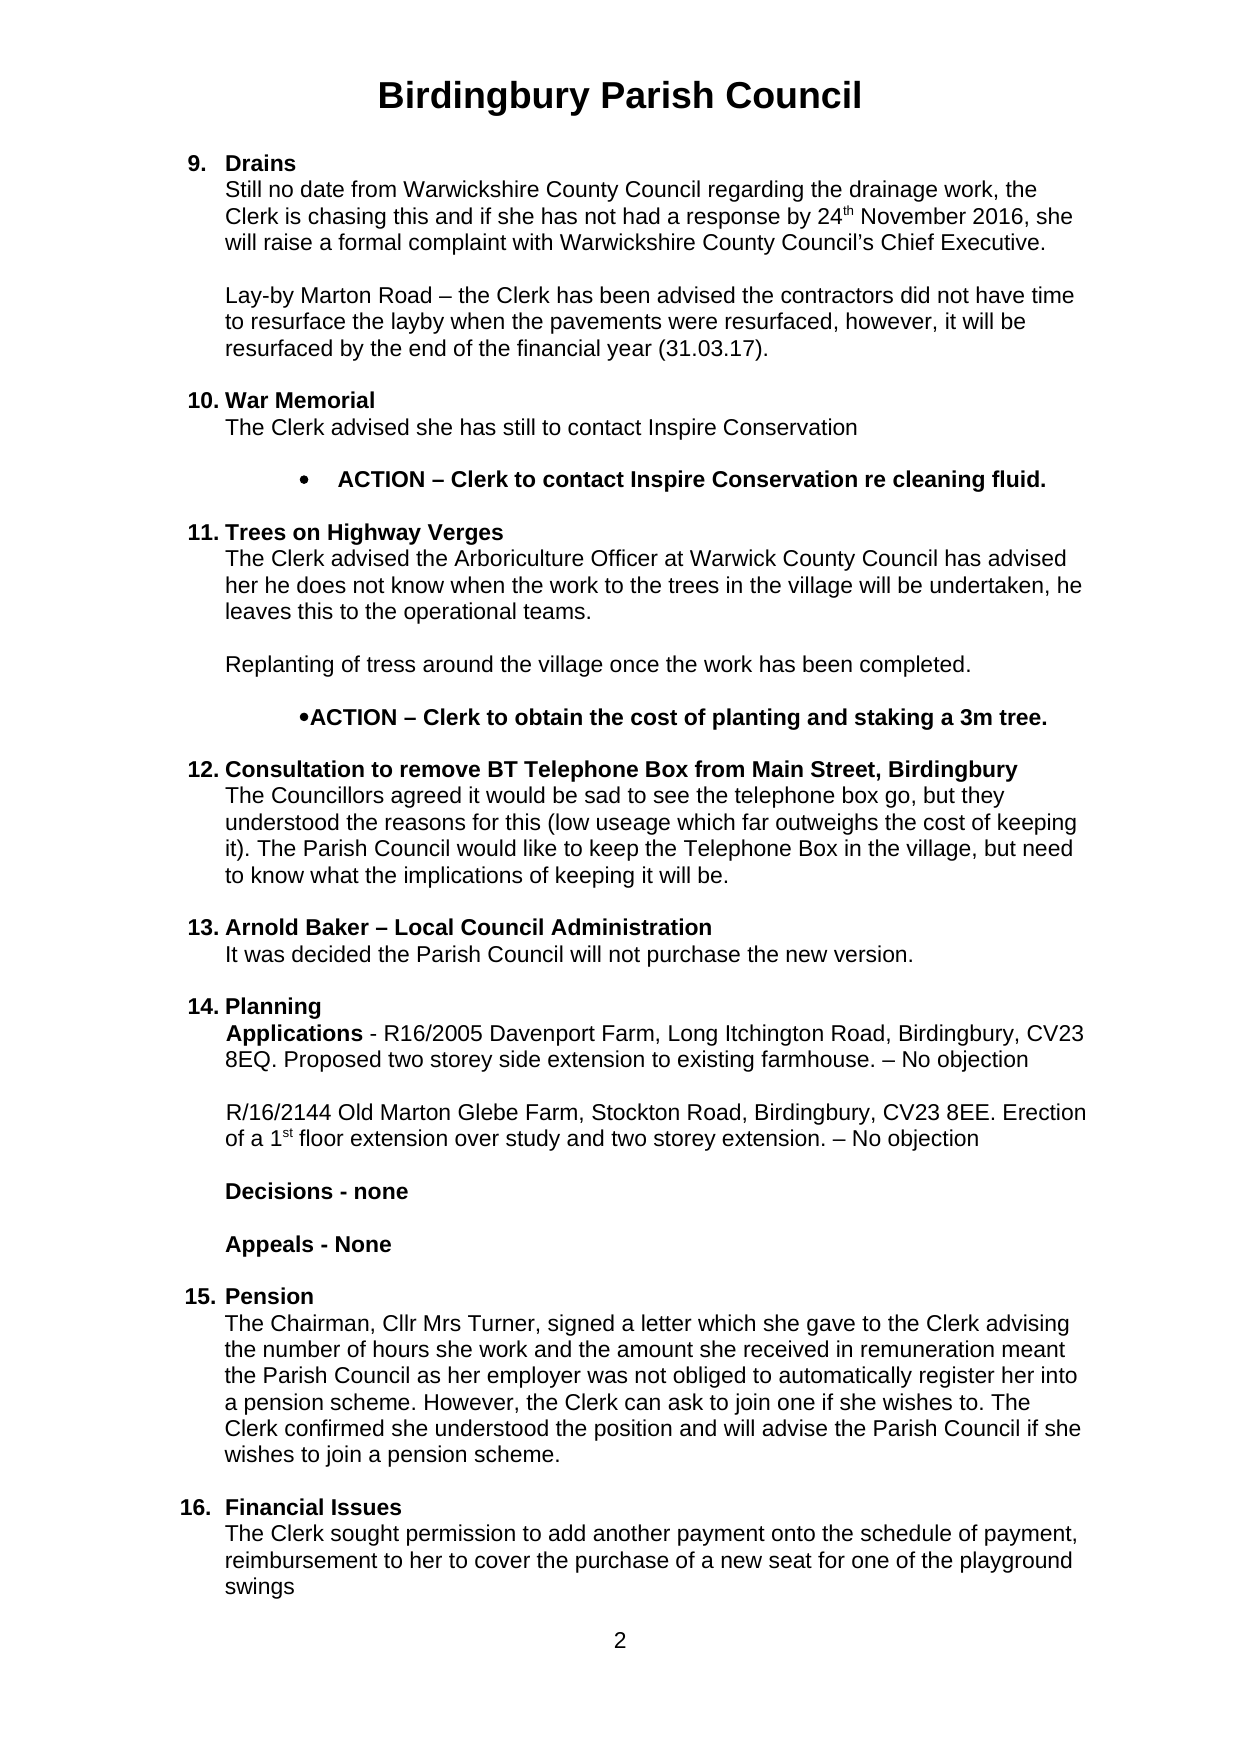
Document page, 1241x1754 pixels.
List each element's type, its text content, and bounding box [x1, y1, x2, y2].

list ACTION – Clerk to contact Inspire Conservation re cleaning fluid. [300, 466, 1090, 493]
text Decisions - none [225, 1178, 1090, 1204]
list Consultation to remove BT Telephone Box from Main Street, Birdingbury [187, 756, 1090, 782]
text 15. Pension [178, 1283, 1090, 1309]
list Drains [187, 150, 1090, 176]
text Applications - R16/2005 Davenport Farm, Long Itchington Road, Birdingbury, CV23 8EQ. Proposed two storey side extension to existing farmhouse. – No objection [225, 1020, 1090, 1072]
list Trees on Highway Verges [187, 519, 1090, 545]
text Appeals - None [225, 1231, 1090, 1257]
text The Clerk advised she has still to contact Inspire Conservation [225, 413, 1090, 440]
text R/16/2144 Old Marton Glebe Farm, Stockton Road, Birdingbury, CV23 8EE. Erection of a 1st floor extension over study and two storey extension. – No objection [225, 1099, 1090, 1151]
text The Councillors agreed it would be sad to see the telephone box go, but they understood the reasons for this (low useage which far outweighs the cost of keeping it). The Parish Council would like to keep the Telephone Box in the village, but need to know what the implications of keeping it will be. [225, 782, 1090, 888]
text Still no date from Warwickshire County Council regarding the drainage work, the Clerk is chasing this and if she has not had a response by 24th November 2016, she will raise a formal complaint with Warwickshire County Council’s Chief Executive. [225, 176, 1090, 255]
list ACTION – Clerk to obtain the cost of planting and staking a 3m tree. [300, 703, 1090, 730]
text It was decided the Parish Council will not purchase the new version. [225, 941, 1090, 967]
text 16. Financial Issues [179, 1494, 1090, 1520]
list Arnold Baker – Local Council Administration [187, 914, 1090, 941]
text The Clerk sought permission to add another payment onto the schedule of payment, reimbursement to her to cover the purchase of a new seat for one of the playground swings [224, 1520, 1090, 1599]
text The Chairman, Cllr Mrs Turner, signed a letter which she gave to the Clerk advising the number of hours she work and the amount she received in remuneration meant the Parish Council as her employer was not obliged to automatically register her into a pension scheme. However, the Clerk can ask to join one if she wishes to. The Clerk confirmed she understood the position and will advise the Parish Council if she wishes to join a pension scheme. [224, 1309, 1090, 1468]
text Replanting of tress around the village once the work has been completed. [225, 651, 1090, 677]
list War Memorial [187, 387, 1090, 413]
list Planning [187, 993, 1090, 1020]
text Lay-by Marton Road – the Clerk has been advised the contractors did not have time to resurface the layby when the pavements were resurfaced, however, it will be resurfaced by the end of the financial year (31.03.17). [225, 282, 1090, 361]
text The Clerk advised the Arboriculture Officer at Warwick County Council has advised her he does not know when the work to the trees in the village will be undertaken, he leaves this to the operational teams. [225, 545, 1090, 624]
